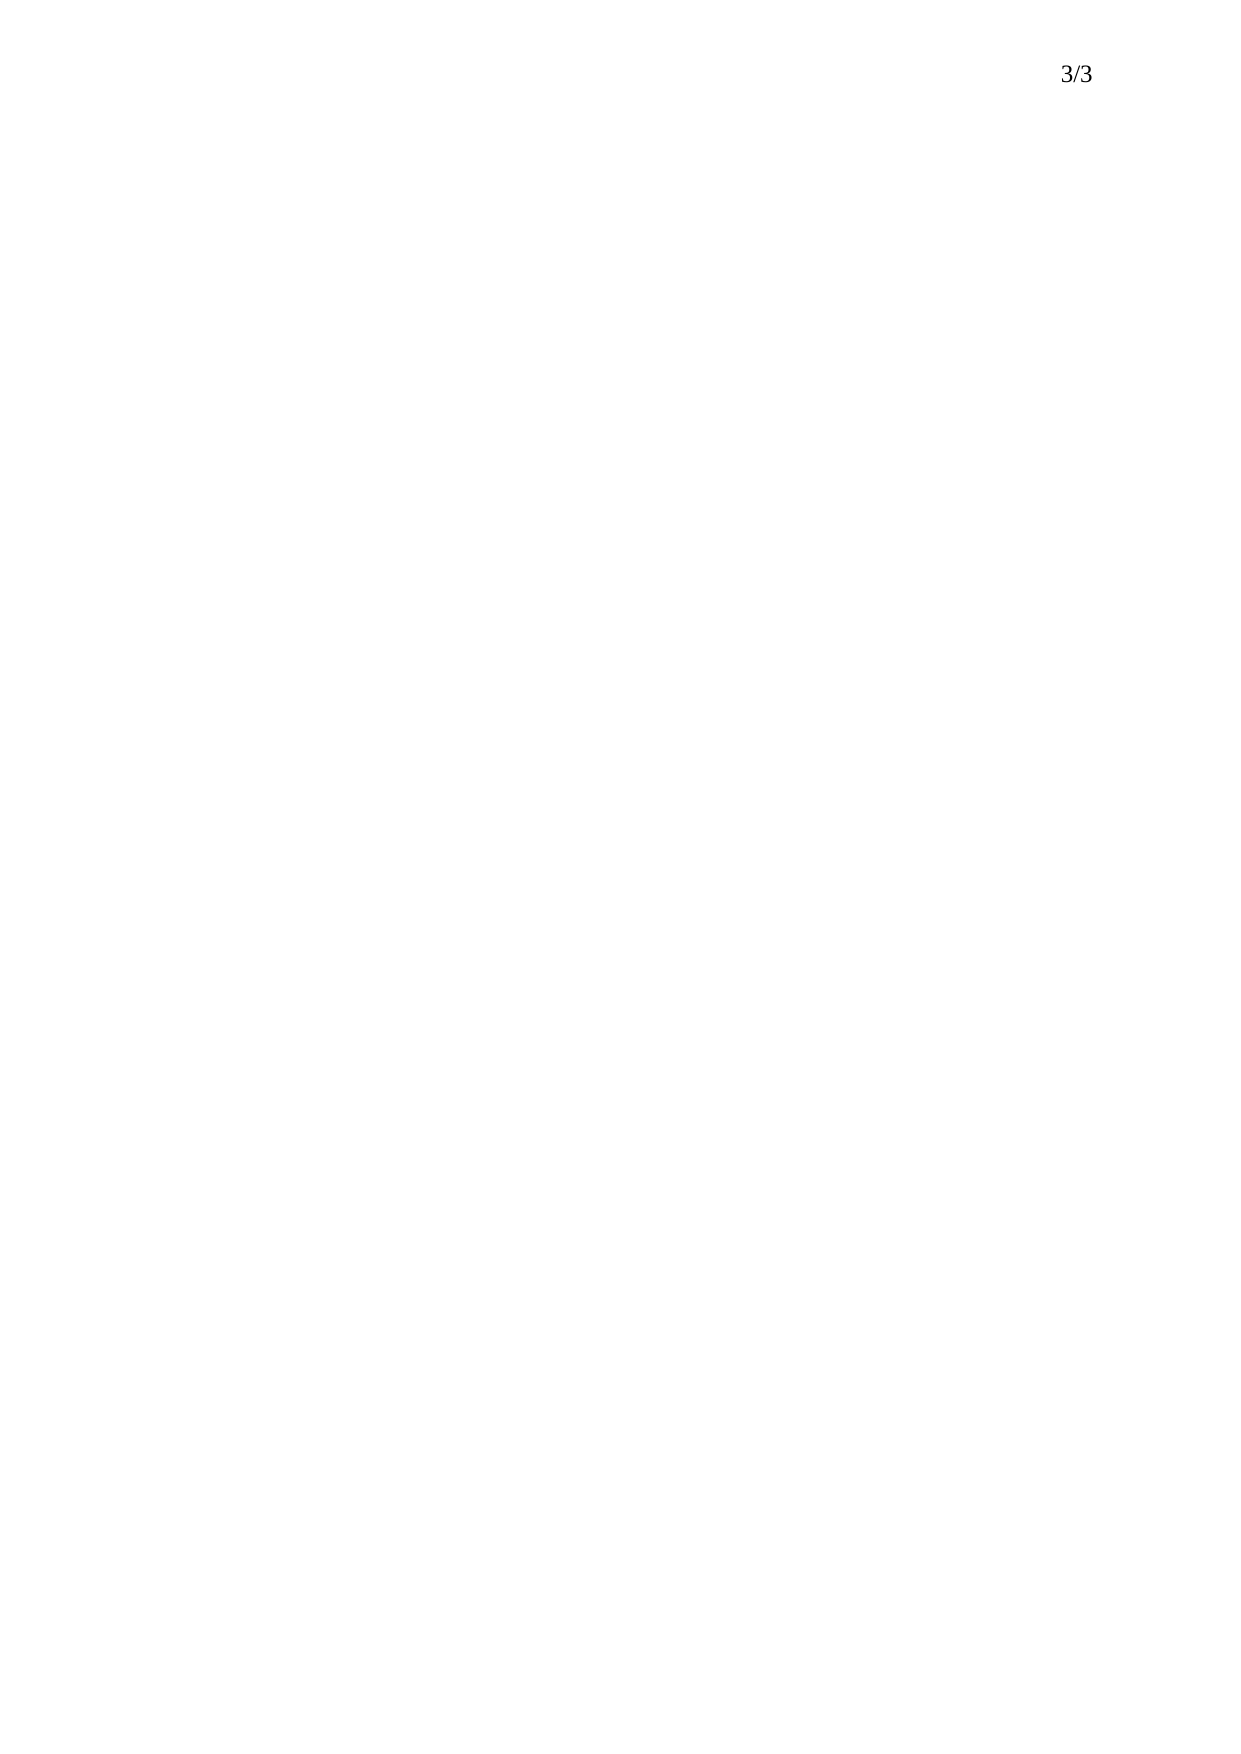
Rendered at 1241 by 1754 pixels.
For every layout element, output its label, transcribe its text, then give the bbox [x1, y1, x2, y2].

text 3/3 [148, 59, 1092, 88]
